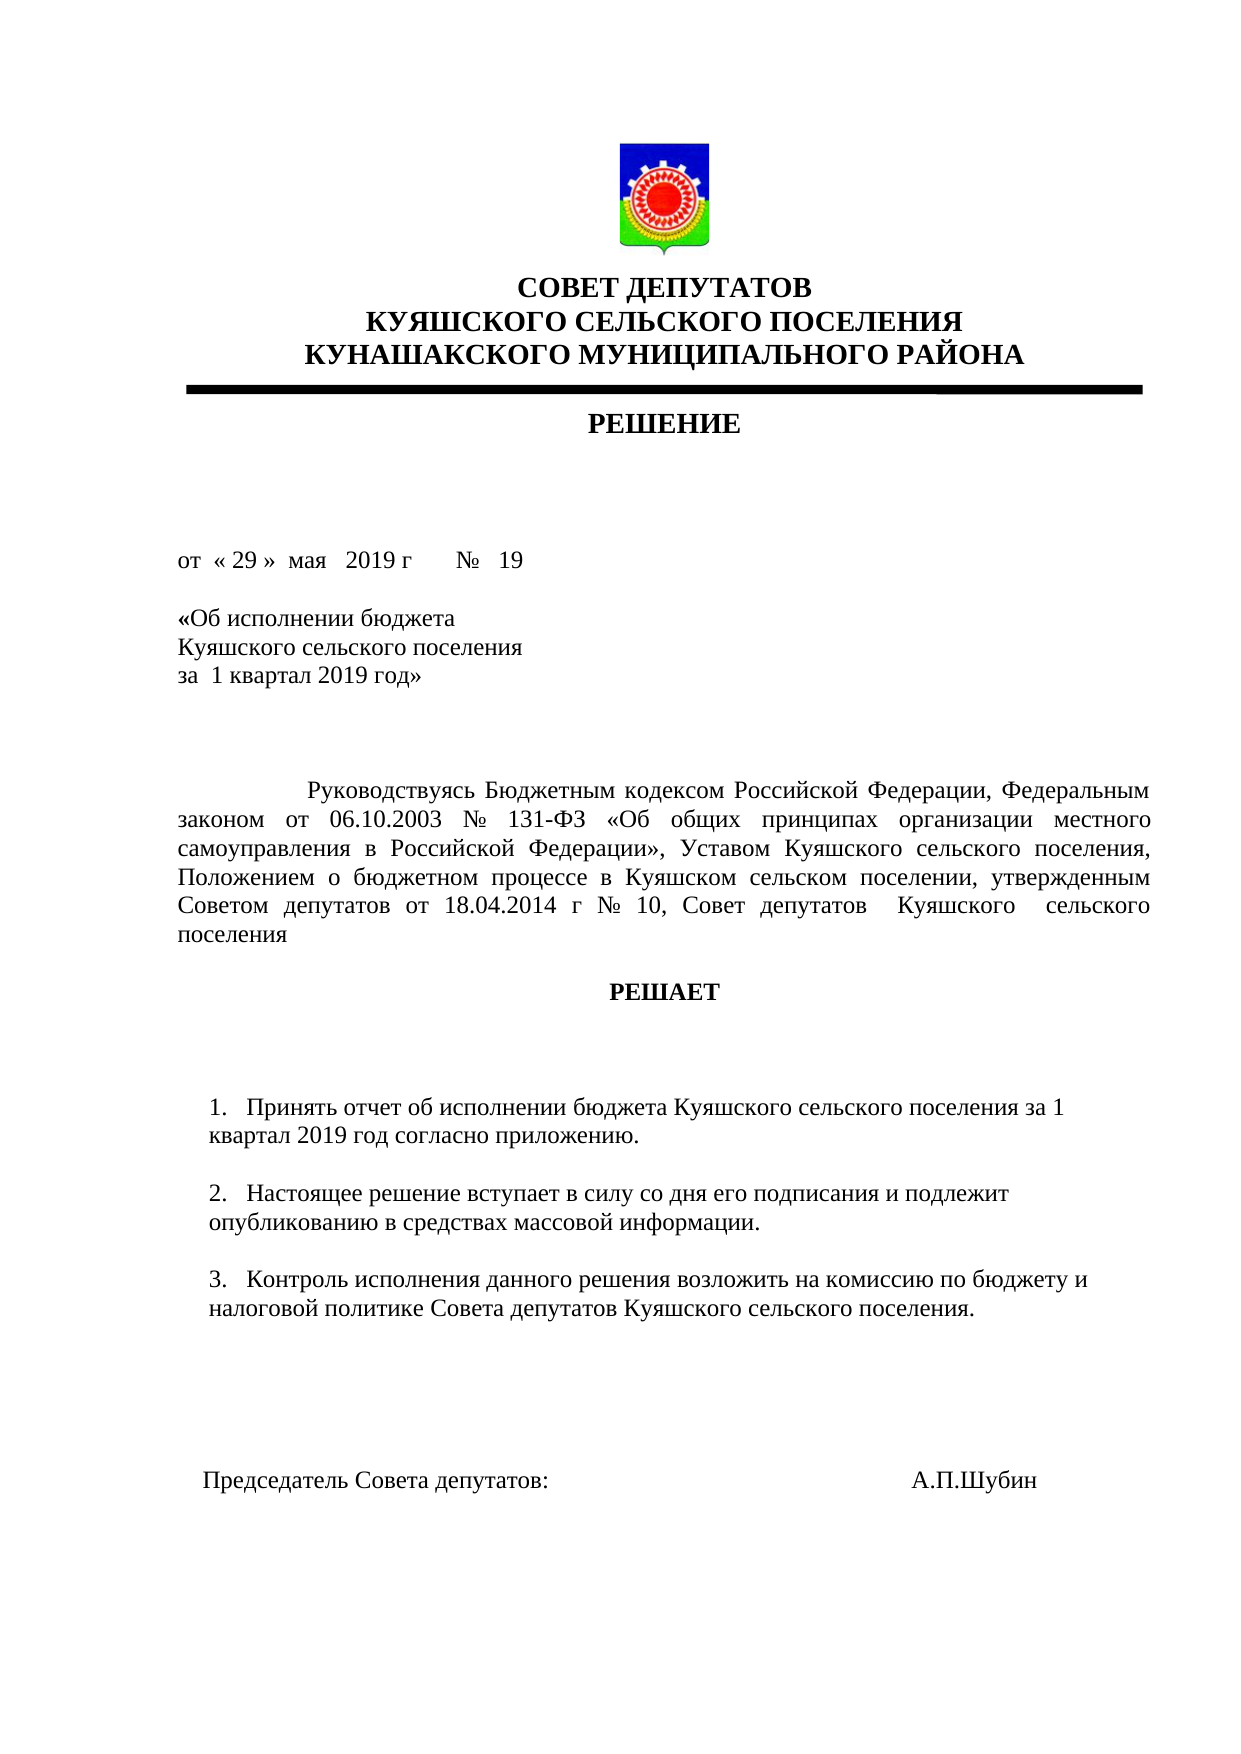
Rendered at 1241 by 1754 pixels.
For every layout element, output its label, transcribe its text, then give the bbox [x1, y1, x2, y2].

text Председатель Совета депутатов: А.П.Шубин [177, 1465, 1152, 1494]
text налоговой политике Совета депутатов Куяшского сельского поселения. [208, 1293, 1152, 1322]
text КУНАШАКСКОГО МУНИЦИПАЛЬНОГО РАЙОНА [177, 337, 1152, 371]
text Руководствуясь Бюджетным кодексом Российской Федерации, Федеральным законом от 06.10.2003 № 131-ФЗ «Об общих принципах организации местного самоуправления в Российской Федерации», Уставом Куяшского сельского поселения, Положением о бюджетном процессе в Куяшском сельском поселении, утвержденным Советом депутатов от 18.04.2014 г № 10, Совет депутатов Куяшского сельского поселения [177, 775, 1152, 948]
list Контроль исполнения данного решения возложить на комиссию по бюджету и [208, 1264, 1152, 1293]
text РЕШАЕТ [177, 977, 1152, 1005]
text опубликованию в средствах массовой информации. [208, 1207, 1152, 1235]
text Куяшского сельского поселения [177, 632, 1152, 660]
text КУЯШСКОГО СЕЛЬСКОГО ПОСЕЛЕНИЯ [177, 304, 1152, 337]
text за 1 квартал 2019 год» [177, 660, 1152, 689]
text квартал 2019 год согласно приложению. [208, 1120, 1152, 1149]
list Принять отчет об исполнении бюджета Куяшского сельского поселения за 1 [208, 1092, 1152, 1120]
text РЕШЕНИЕ [177, 406, 1152, 440]
text СОВЕТ ДЕПУТАТОВ [177, 270, 1152, 304]
text «Об исполнении бюджета [177, 603, 1152, 632]
text от « 29 » мая 2019 г № 19 [177, 545, 1152, 574]
list Настоящее решение вступает в силу со дня его подписания и подлежит [208, 1178, 1152, 1207]
picture [619, 142, 710, 256]
